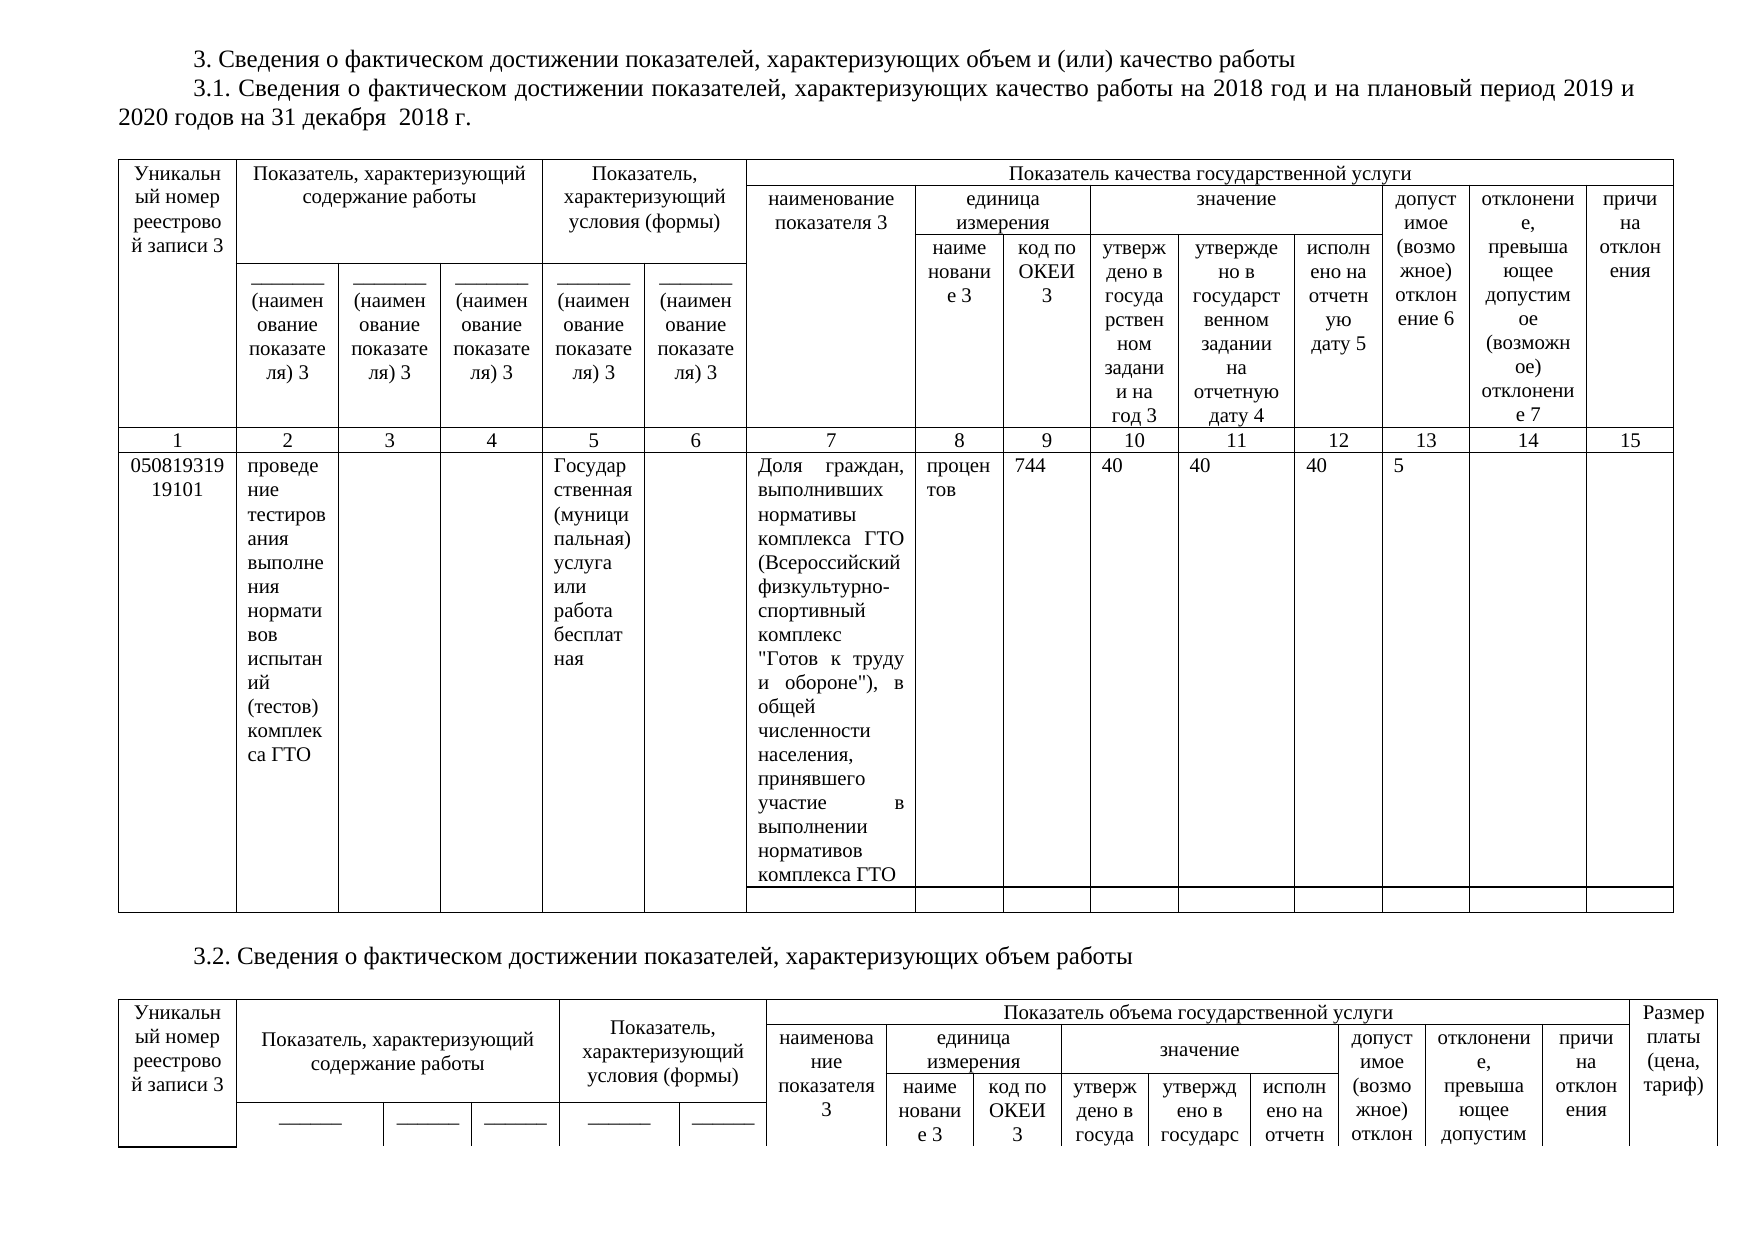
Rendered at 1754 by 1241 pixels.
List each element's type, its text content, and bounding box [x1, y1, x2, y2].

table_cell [560, 1103, 679, 1146]
table_cell причина отклонения [1543, 1025, 1629, 1146]
table_cell проведение тестирования выполнения нормативов испытаний (тестов) комплекса ГТО [237, 453, 338, 912]
table_cell процентов [916, 453, 1003, 886]
table_header Показатель, характеризующий условия (формы) [560, 1000, 766, 1102]
table_cell 05081931919101 [119, 453, 236, 912]
table_cell 13 [1383, 428, 1469, 452]
table_header Показатель, характеризующий содержание работы [237, 160, 542, 262]
table_cell код по ОКЕИ 3 [974, 1074, 1061, 1146]
table_cell исполнено на отчетную дату 5 [1251, 1074, 1338, 1146]
table_cell 7 [747, 428, 915, 452]
table_cell [1587, 888, 1673, 912]
table_cell 11 [1179, 428, 1294, 452]
table_cell 10 [1091, 428, 1178, 452]
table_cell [237, 1103, 383, 1146]
table_cell [1179, 888, 1294, 912]
table_cell 40 [1295, 453, 1382, 886]
table_header Показатель качества государственной услуги [747, 160, 1673, 184]
table_cell 14 [1470, 428, 1586, 452]
table_cell [747, 888, 915, 912]
table_cell единица измерения [887, 1025, 1061, 1073]
table_cell утверждено в государственном задании на год 3 [1062, 1074, 1148, 1146]
table_cell наименование 3 [887, 1074, 973, 1146]
table_cell код по ОКЕИ 3 [1004, 235, 1090, 427]
table_header Уникальный номер реестровой записи 3 [119, 160, 236, 427]
table_cell отклонение, превышающее допустимое (возможное) отклонение 7 [1470, 186, 1586, 427]
table_cell значение [1062, 1025, 1338, 1073]
table_cell исполнено на отчетную дату 5 [1295, 235, 1382, 427]
table_cell [1004, 888, 1090, 912]
table_cell [441, 453, 542, 912]
table_cell [645, 453, 746, 912]
table_cell наименование 3 [916, 235, 1003, 427]
table_header Показатель объема государственной услуги [767, 1000, 1629, 1024]
table_header Показатель, характеризующий условия (формы) [543, 160, 746, 262]
table_cell наименование показателя 3 [747, 186, 915, 427]
table_cell _______ (наименование показателя) 3 [339, 264, 440, 427]
table_header Уникальный номер реестровой записи 3 [119, 1000, 236, 1146]
table_cell 1 [119, 428, 236, 452]
table_cell [1470, 888, 1586, 912]
table_cell [1587, 453, 1673, 886]
table_cell 15 [1587, 428, 1673, 452]
text 3. Сведения о фактическом достижении показателей, характеризующих объем и (или) качество работы [118, 44, 1636, 73]
table_cell утверждено в государственном задании на отчетную дату 4 [1179, 235, 1294, 427]
table_cell [916, 888, 1003, 912]
table_cell Государственная (муниципальная) услуга или работа бесплатная [543, 453, 644, 912]
table_cell [1470, 453, 1586, 886]
table_cell причина отклонения [1587, 186, 1673, 427]
table_cell 40 [1179, 453, 1294, 886]
table_cell 6 [645, 428, 746, 452]
table_header Размер платы (цена, тариф) [1630, 1000, 1717, 1146]
table_cell наименование показателя 3 [767, 1025, 886, 1146]
table_cell 9 [1004, 428, 1090, 452]
table_cell _______ (наименование показателя) 3 [543, 264, 644, 427]
table_cell 2 [237, 428, 338, 452]
table_cell _______ (наименование показателя) 3 [645, 264, 746, 427]
text 3.2. Сведения о фактическом достижении показателей, характеризующих объем работы [118, 941, 1636, 970]
table_cell Доля граждан, выполнивших нормативы комплекса ГТО (Всероссийский физкультурно-спортивный комплекс "Готов к труду и обороне"), в общей численности населения, принявшего участие в выполнении нормативов комплекса ГТО [747, 453, 915, 886]
table_cell 40 [1091, 453, 1178, 886]
table_cell _______ (наименование показателя) 3 [441, 264, 542, 427]
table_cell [472, 1103, 559, 1146]
table_header Показатель, характеризующий содержание работы [237, 1000, 559, 1102]
table_cell 4 [441, 428, 542, 452]
table_cell 744 [1004, 453, 1090, 886]
table_cell 3 [339, 428, 440, 452]
table_cell допустимое (возможное) отклонение 6 [1383, 186, 1469, 427]
table_cell единица измерения [916, 186, 1090, 234]
table_cell _______ (наименование показателя) 3 [237, 264, 338, 427]
table_cell [1091, 888, 1178, 912]
text 3.1. Сведения о фактическом достижении показателей, характеризующих качество работы на 2018 год и на плановый период 2019 и 2020 годов на 31 декабря 2018 г. [118, 73, 1636, 131]
table_cell 5 [543, 428, 644, 452]
table_cell 8 [916, 428, 1003, 452]
table_cell отклонение, превышающее допустимое (возможное) отклонение 7 [1426, 1025, 1542, 1146]
table_cell 12 [1295, 428, 1382, 452]
table_cell [1295, 888, 1382, 912]
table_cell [680, 1103, 766, 1146]
table_cell допустимое (возможное) отклонение 6 [1339, 1025, 1425, 1146]
table_cell [339, 453, 440, 912]
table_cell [384, 1103, 471, 1146]
table_cell значение [1091, 186, 1382, 234]
table_cell утверждено в государственном задании на год 3 [1091, 235, 1178, 427]
table_cell 5 [1383, 453, 1469, 886]
table_cell утверждено в государственном задании на отчетную дату 5 [1149, 1074, 1250, 1146]
table_cell [1383, 888, 1469, 912]
